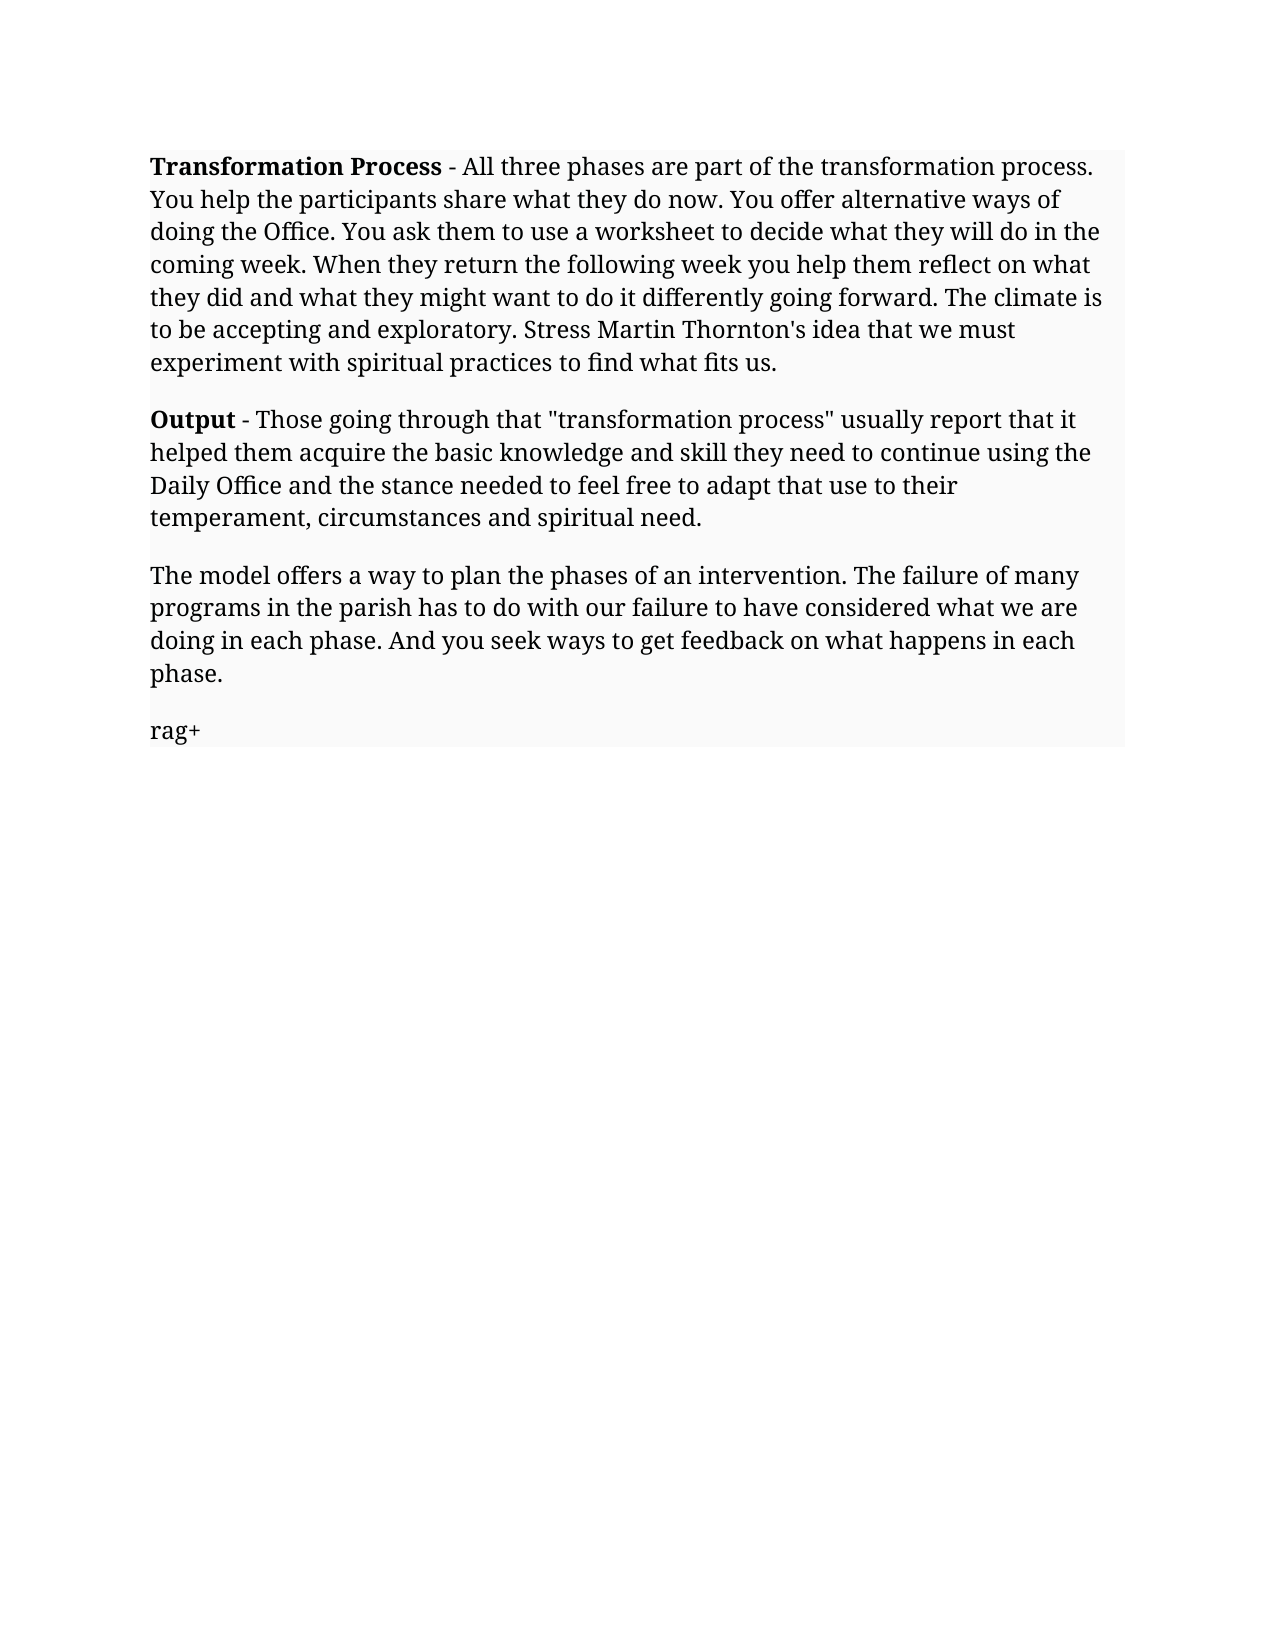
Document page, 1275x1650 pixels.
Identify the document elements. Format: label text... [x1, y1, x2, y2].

text rag+ [150, 714, 1125, 747]
text Transformation Process - All three phases are part of the transformation process. You help the participants share what they do now. You offer alternative ways of doing the Office. You ask them to use a worksheet to decide what they will do in the coming week. When they return the following week you help them reflect on what they did and what they might want to do it differently going forward. The climate is to be accepting and exploratory. Stress Martin Thornton's idea that we must experiment with spiritual practices to find what fits us. [150, 150, 1125, 378]
text Output - Those going through that "transformation process" usually report that it helped them acquire the basic knowledge and skill they need to continue using the Daily Office and the stance needed to feel free to adapt that use to their temperament, circumstances and spiritual need. [150, 403, 1125, 534]
text The model offers a way to plan the phases of an intervention. The failure of many programs in the parish has to do with our failure to have considered what we are doing in each phase. And you seek ways to get feedback on what happens in each phase. [150, 559, 1125, 689]
